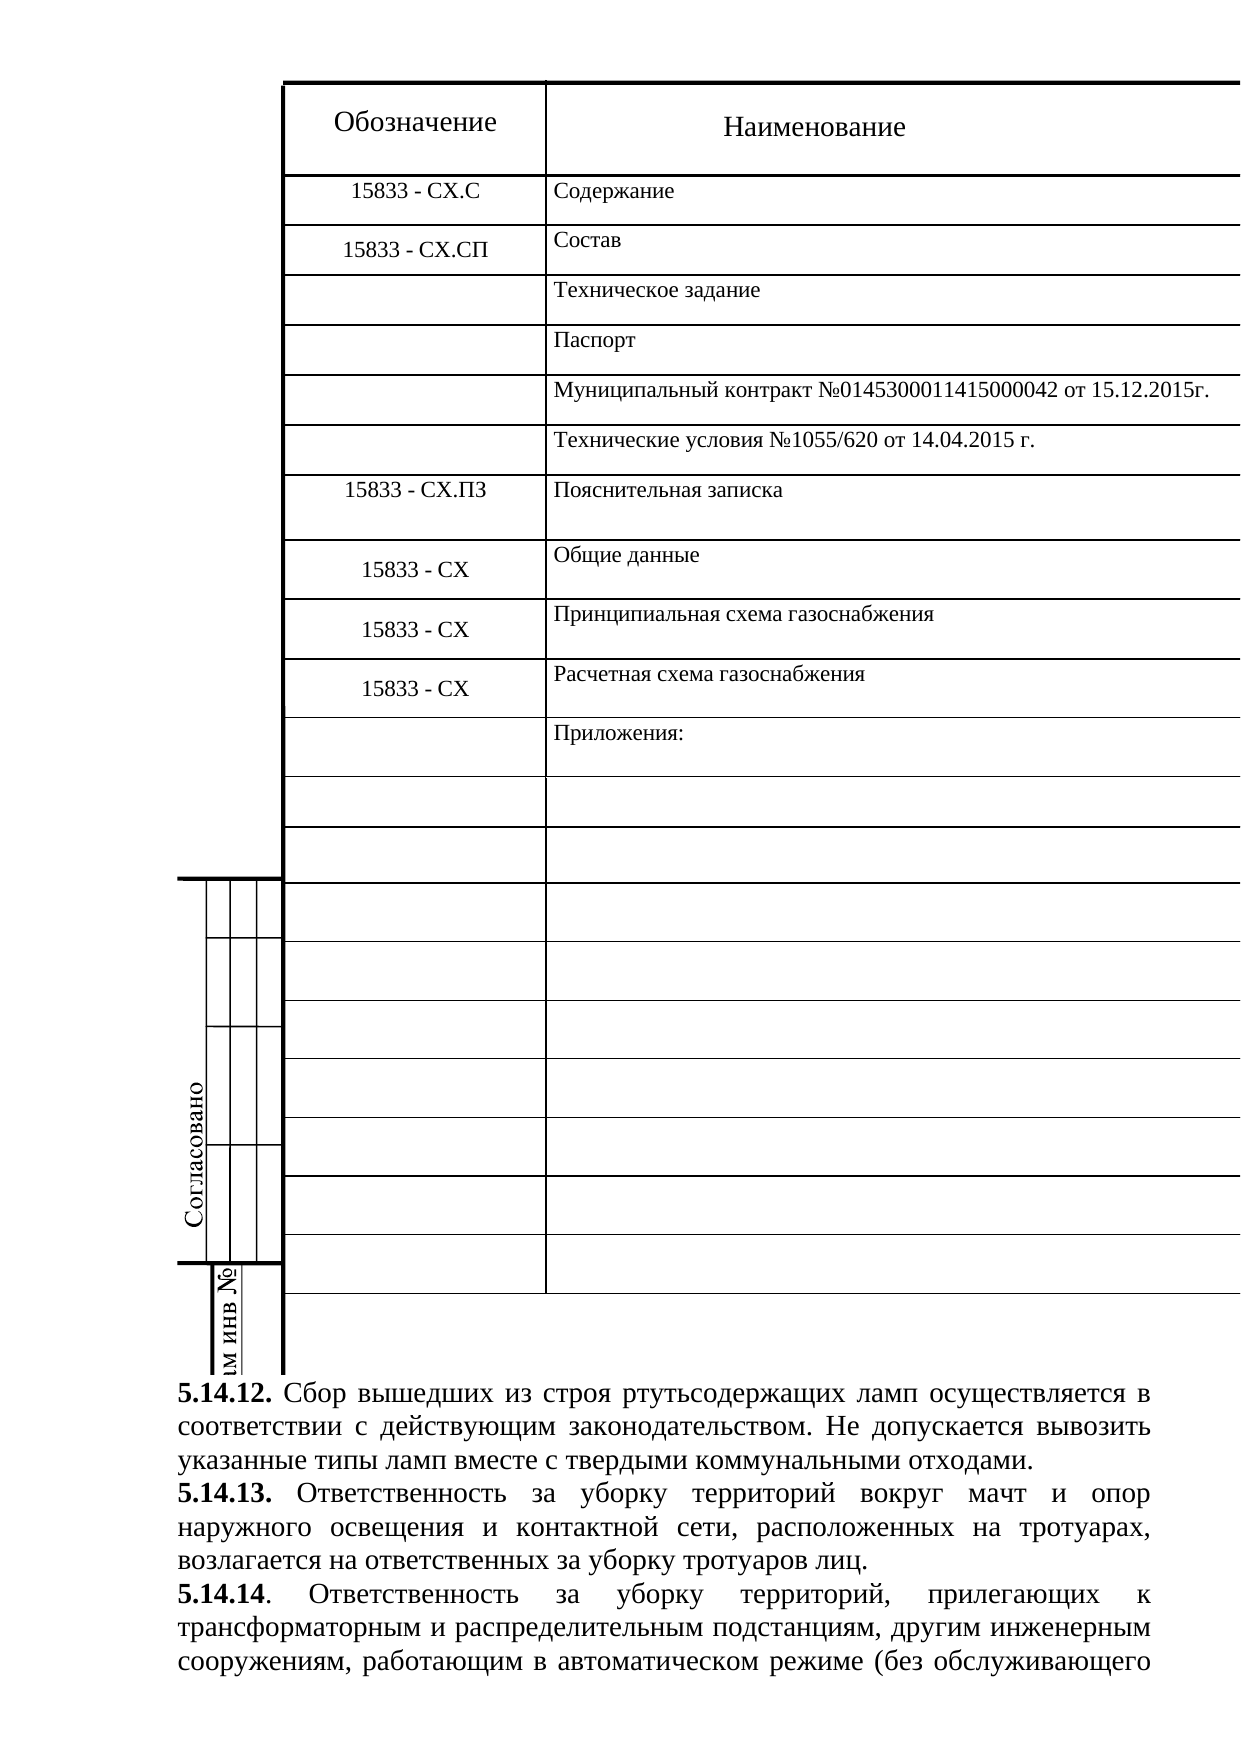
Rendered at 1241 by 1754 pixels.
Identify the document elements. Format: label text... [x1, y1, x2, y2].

text 5.14.12. Сбор вышедших из строя ртутьсодержащих ламп осуществляется в соответствии с действующим законодательством. Не допускается вывозить указанные типы ламп вместе с твердыми коммунальными отходами. [177, 1375, 1152, 1475]
text 5.14.13. Ответственность за уборку территорий вокруг мачт и опор наружного освещения и контактной сети, расположенных на тротуарах, возлагается на ответственных за уборку тротуаров лиц. [177, 1475, 1152, 1576]
text 5.14.14. Ответственность за уборку территорий, прилегающих к трансформаторным и распределительным подстанциям, другим инженерным сооружениям, работающим в автоматическом режиме (без обслуживающего персонала), а также к опорам линии электропередачи, возлагается на собственников (либо иных законных владельцев) территорий, на которых находятся данные объекты. [177, 1576, 1152, 1677]
